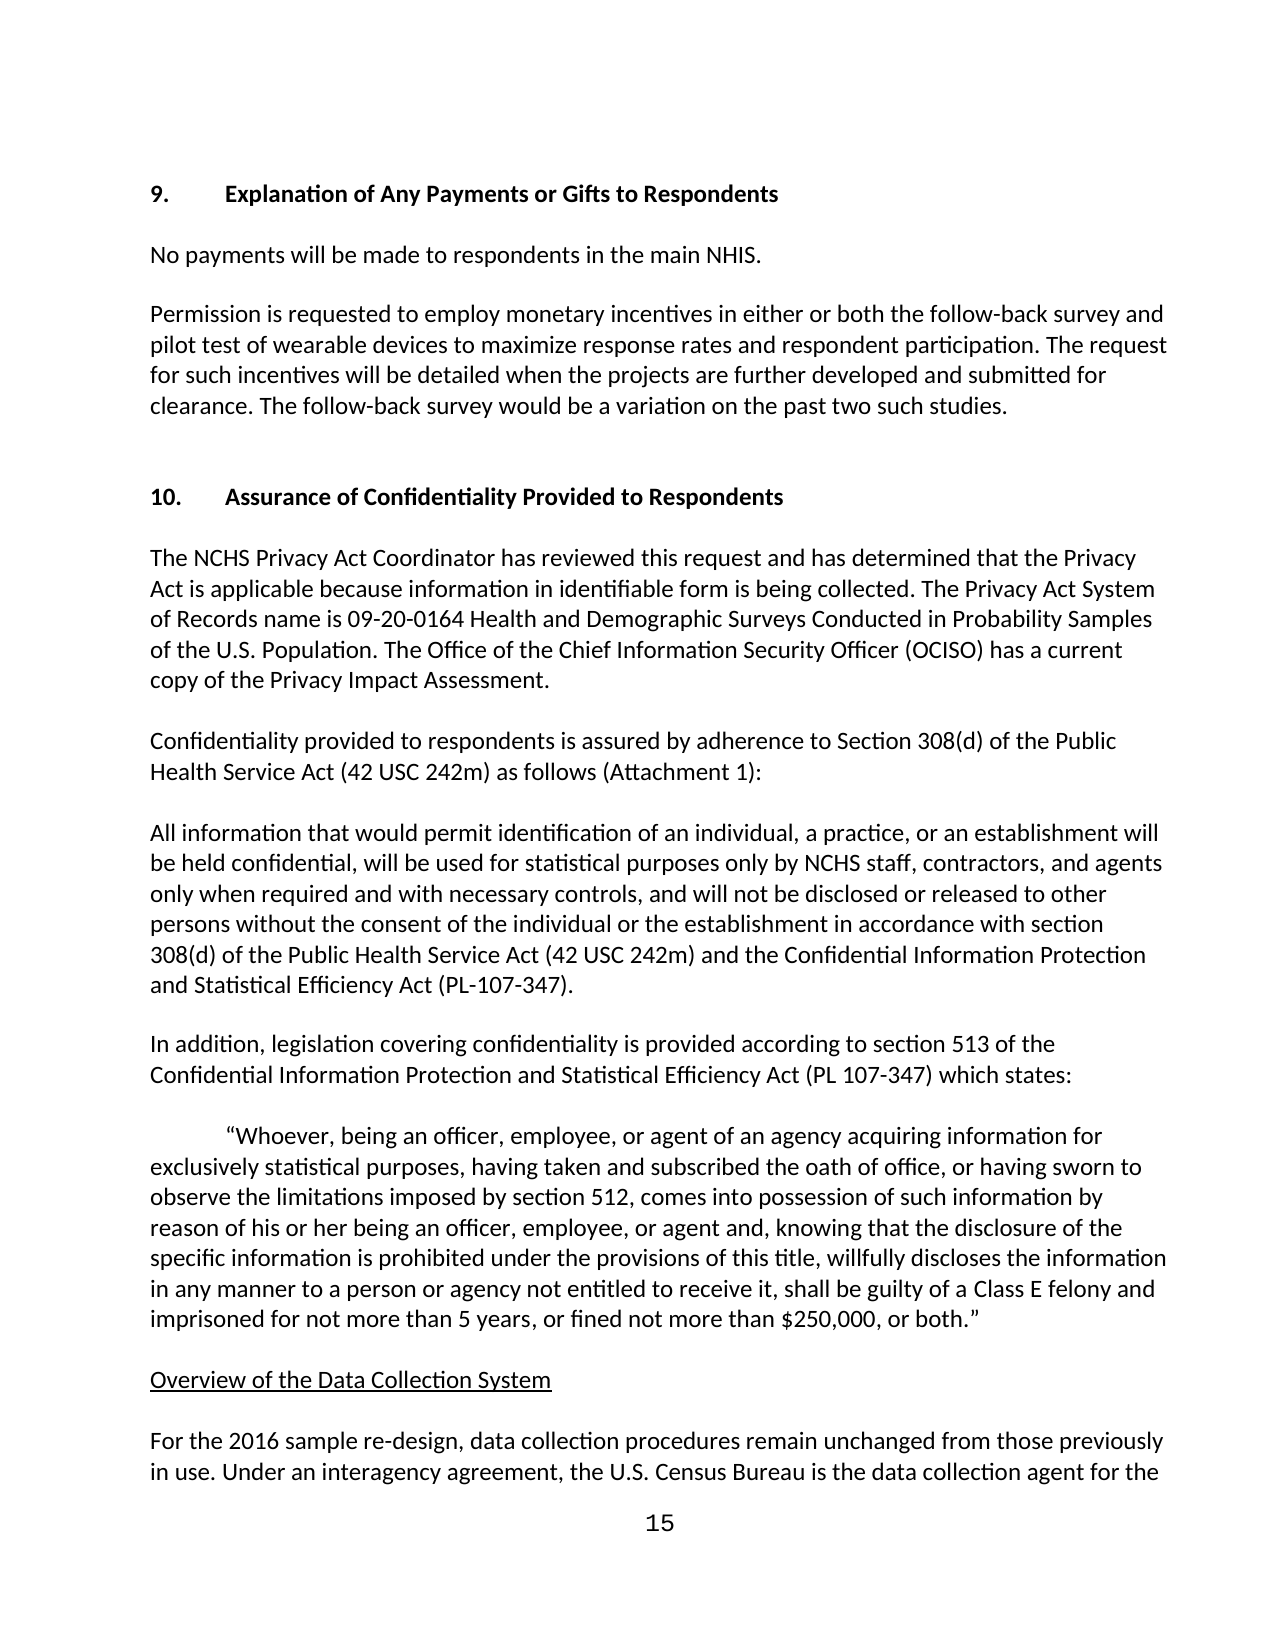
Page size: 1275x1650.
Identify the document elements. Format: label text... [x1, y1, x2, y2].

text The NCHS Privacy Act Coordinator has reviewed this request and has determined that the Privacy Act is applicable because information in identifiable form is being collected. The Privacy Act System of Records name is 09-20-0164 Health and Demographic Surveys Conducted in Probability Samples of the U.S. Population. The Office of the Chief Information Security Officer (OCISO) has a current copy of the Privacy Impact Assessment. [150, 542, 1170, 695]
text Overview of the Data Collection System [150, 1364, 1170, 1395]
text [150, 1425, 1170, 1486]
text Permission is requested to employ monetary incentives in either or both the follow-back survey and pilot test of wearable devices to maximize response rates and respondent participation. The request for such incentives will be detailed when the projects are further developed and submitted for clearance. The follow-back survey would be a variation on the past two such studies. [150, 298, 1170, 420]
text In addition, legislation covering confidentiality is provided according to section 513 of the Confidential Information Protection and Statistical Efficiency Act (PL 107-347) which states: [150, 1028, 1170, 1089]
text Confidentiality provided to respondents is assured by adherence to Section 308(d) of the Public Health Service Act (42 USC 242m) as follows (Attachment 1): [150, 726, 1170, 787]
subtitle Assurance of Confidentiality Provided to Respondents [150, 481, 1170, 512]
text “Whoever, being an officer, employee, or agent of an agency acquiring information for exclusively statistical purposes, having taken and subscribed the oath of office, or having sworn to observe the limitations imposed by section 512, comes into possession of such information by reason of his or her being an officer, employee, or agent and, knowing that the disclosure of the specific information is prohibited under the provisions of this title, willfully discloses the information in any manner to a person or agency not entitled to receive it, shall be guilty of a Class E felony and imprisoned for not more than 5 years, or fined not more than $250,000, or both.” [150, 1120, 1170, 1334]
text All information that would permit identification of an individual, a practice, or an establishment will be held confidential, will be used for statistical purposes only by NCHS staff, contractors, and agents only when required and with necessary controls, and will not be disclosed or released to other persons without the consent of the individual or the establishment in accordance with section 308(d) of the Public Health Service Act (42 USC 242m) and the Confidential Information Protection and Statistical Efficiency Act (PL-107-347). [150, 817, 1170, 1000]
subtitle Explanation of Any Payments or Gifts to Respondents [150, 178, 1170, 209]
text No payments will be made to respondents in the main NHIS. [150, 239, 1170, 270]
